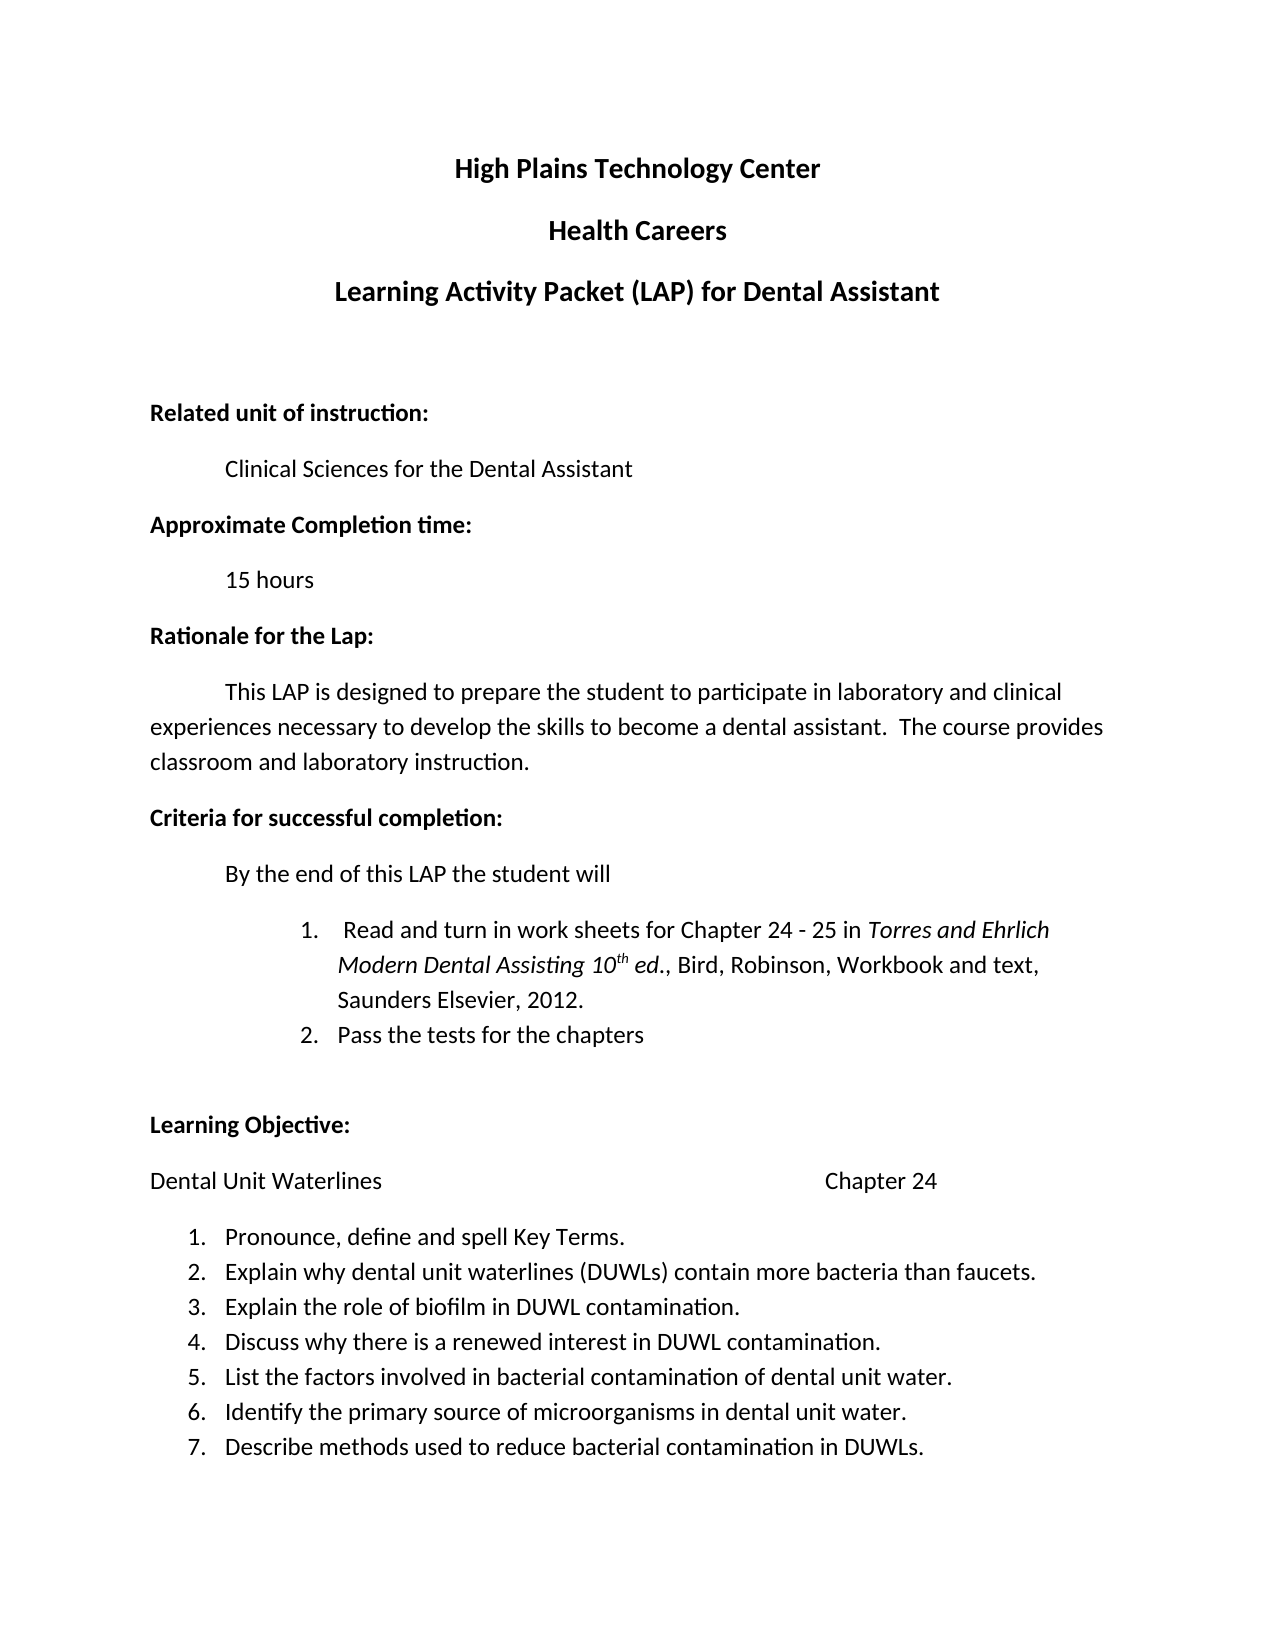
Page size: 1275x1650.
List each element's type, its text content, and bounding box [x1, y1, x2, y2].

text Learning Objective: [150, 1109, 1125, 1140]
text Approximate Completion time: [150, 509, 1125, 539]
text Rationale for the Lap: [150, 620, 1125, 651]
list Identify the primary source of microorganisms in dental unit water. [187, 1396, 1125, 1427]
list Pronounce, define and spell Key Terms. [187, 1221, 1125, 1252]
list Read and turn in work sheets for Chapter 24 - 25 in Torres and Ehrlich Modern Dental Assisting 10th ed., Bird, Robinson, Workbook and text, Saunders Elsevier, 2012. [300, 914, 1125, 1014]
text By the end of this LAP the student will [150, 858, 1125, 888]
text Related unit of instruction: [150, 397, 1125, 428]
text This LAP is designed to prepare the student to participate in laboratory and clinical experiences necessary to develop the skills to become a dental assistant. The course provides classroom and laboratory instruction. [150, 676, 1125, 777]
text Criteria for successful completion: [150, 802, 1125, 833]
text Clinical Sciences for the Dental Assistant [150, 453, 1125, 483]
list List the factors involved in bacterial contamination of dental unit water. [187, 1361, 1125, 1392]
text Health Careers [150, 212, 1125, 247]
list Discuss why there is a renewed interest in DUWL contamination. [187, 1326, 1125, 1357]
text 15 hours [150, 564, 1125, 595]
list Describe methods used to reduce bacterial contamination in DUWLs. [187, 1431, 1125, 1462]
text Learning Activity Packet (LAP) for Dental Assistant [150, 273, 1125, 309]
text Dental Unit Waterlines Chapter 24 [150, 1165, 1125, 1196]
text High Plains Technology Center [150, 150, 1125, 186]
list Explain the role of biofilm in DUWL contamination. [187, 1291, 1125, 1322]
list Explain why dental unit waterlines (DUWLs) contain more bacteria than faucets. [187, 1256, 1125, 1287]
list Pass the tests for the chapters [300, 1019, 1125, 1049]
